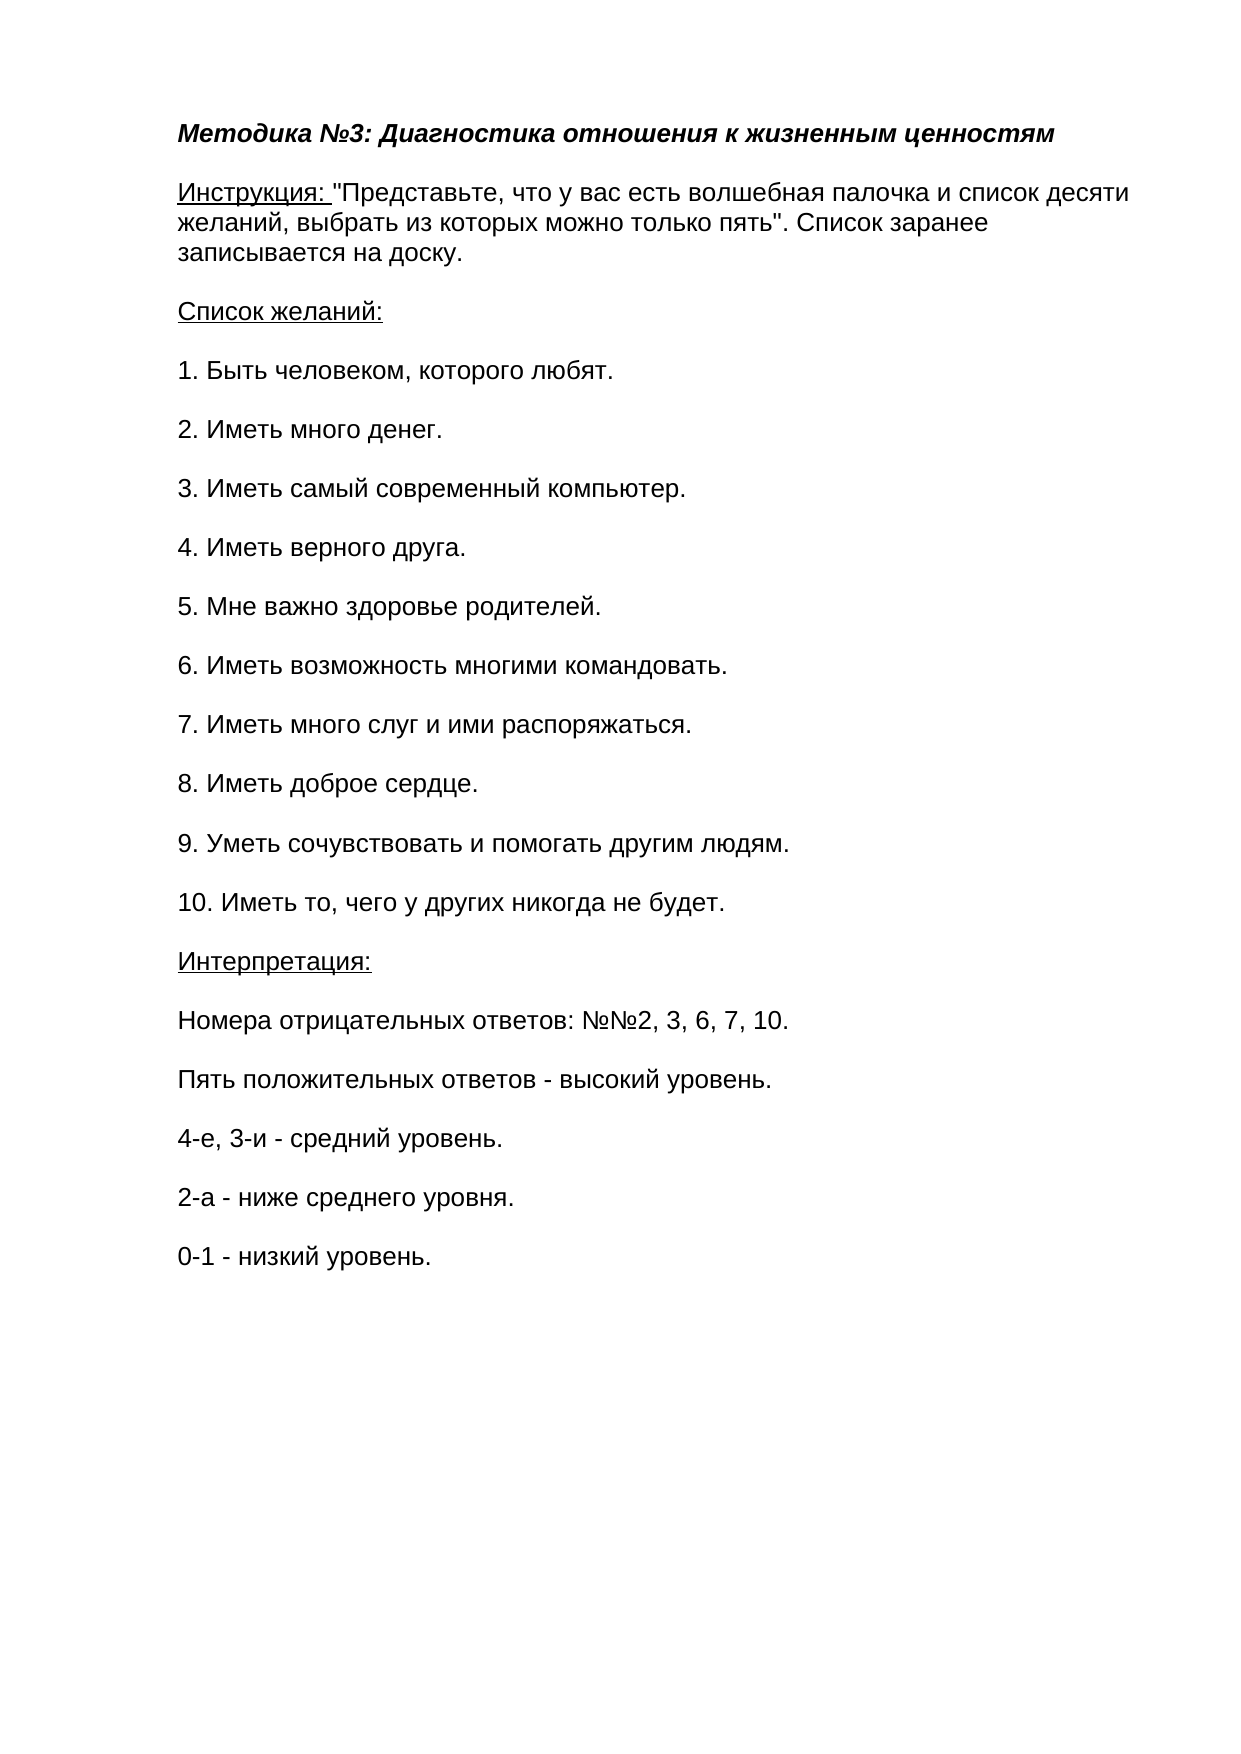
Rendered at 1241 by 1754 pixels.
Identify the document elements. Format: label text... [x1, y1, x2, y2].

text 1. Быть человеком, которого любят. [177, 355, 1152, 385]
text Инструкция: "Представьте, что у вас есть волшебная палочка и список десяти желаний, выбрать из которых можно только пять". Список заранее записывается на доску. [177, 177, 1152, 267]
text 2. Иметь много денег. [177, 414, 1152, 444]
text 5. Мне важно здоровье родителей. [177, 591, 1152, 621]
text 7. Иметь много слуг и ими распоряжаться. [177, 709, 1152, 739]
text 8. Иметь доброе сердце. [177, 768, 1152, 798]
text 6. Иметь возможность многими командовать. [177, 650, 1152, 680]
text 4-е, 3-и - средний уровень. [177, 1123, 1152, 1153]
text 3. Иметь самый современный компьютер. [177, 473, 1152, 503]
text 2-а - ниже среднего уровня. [177, 1182, 1152, 1212]
text Пять положительных ответов - высокий уровень. [177, 1064, 1152, 1094]
text Методика №3: Диагностика отношения к жизненным ценностям [177, 118, 1152, 148]
text Номера отрицательных ответов: №№2, 3, 6, 7, 10. [177, 1005, 1152, 1035]
text 9. Уметь сочувствовать и помогать другим людям. [177, 828, 1152, 857]
text 4. Иметь верного друга. [177, 532, 1152, 562]
text 0-1 - низкий уровень. [177, 1241, 1152, 1271]
text 10. Иметь то, чего у других никогда не будет. [177, 887, 1152, 917]
text Интерпретация: [177, 946, 1152, 976]
text Список желаний: [177, 296, 1152, 326]
